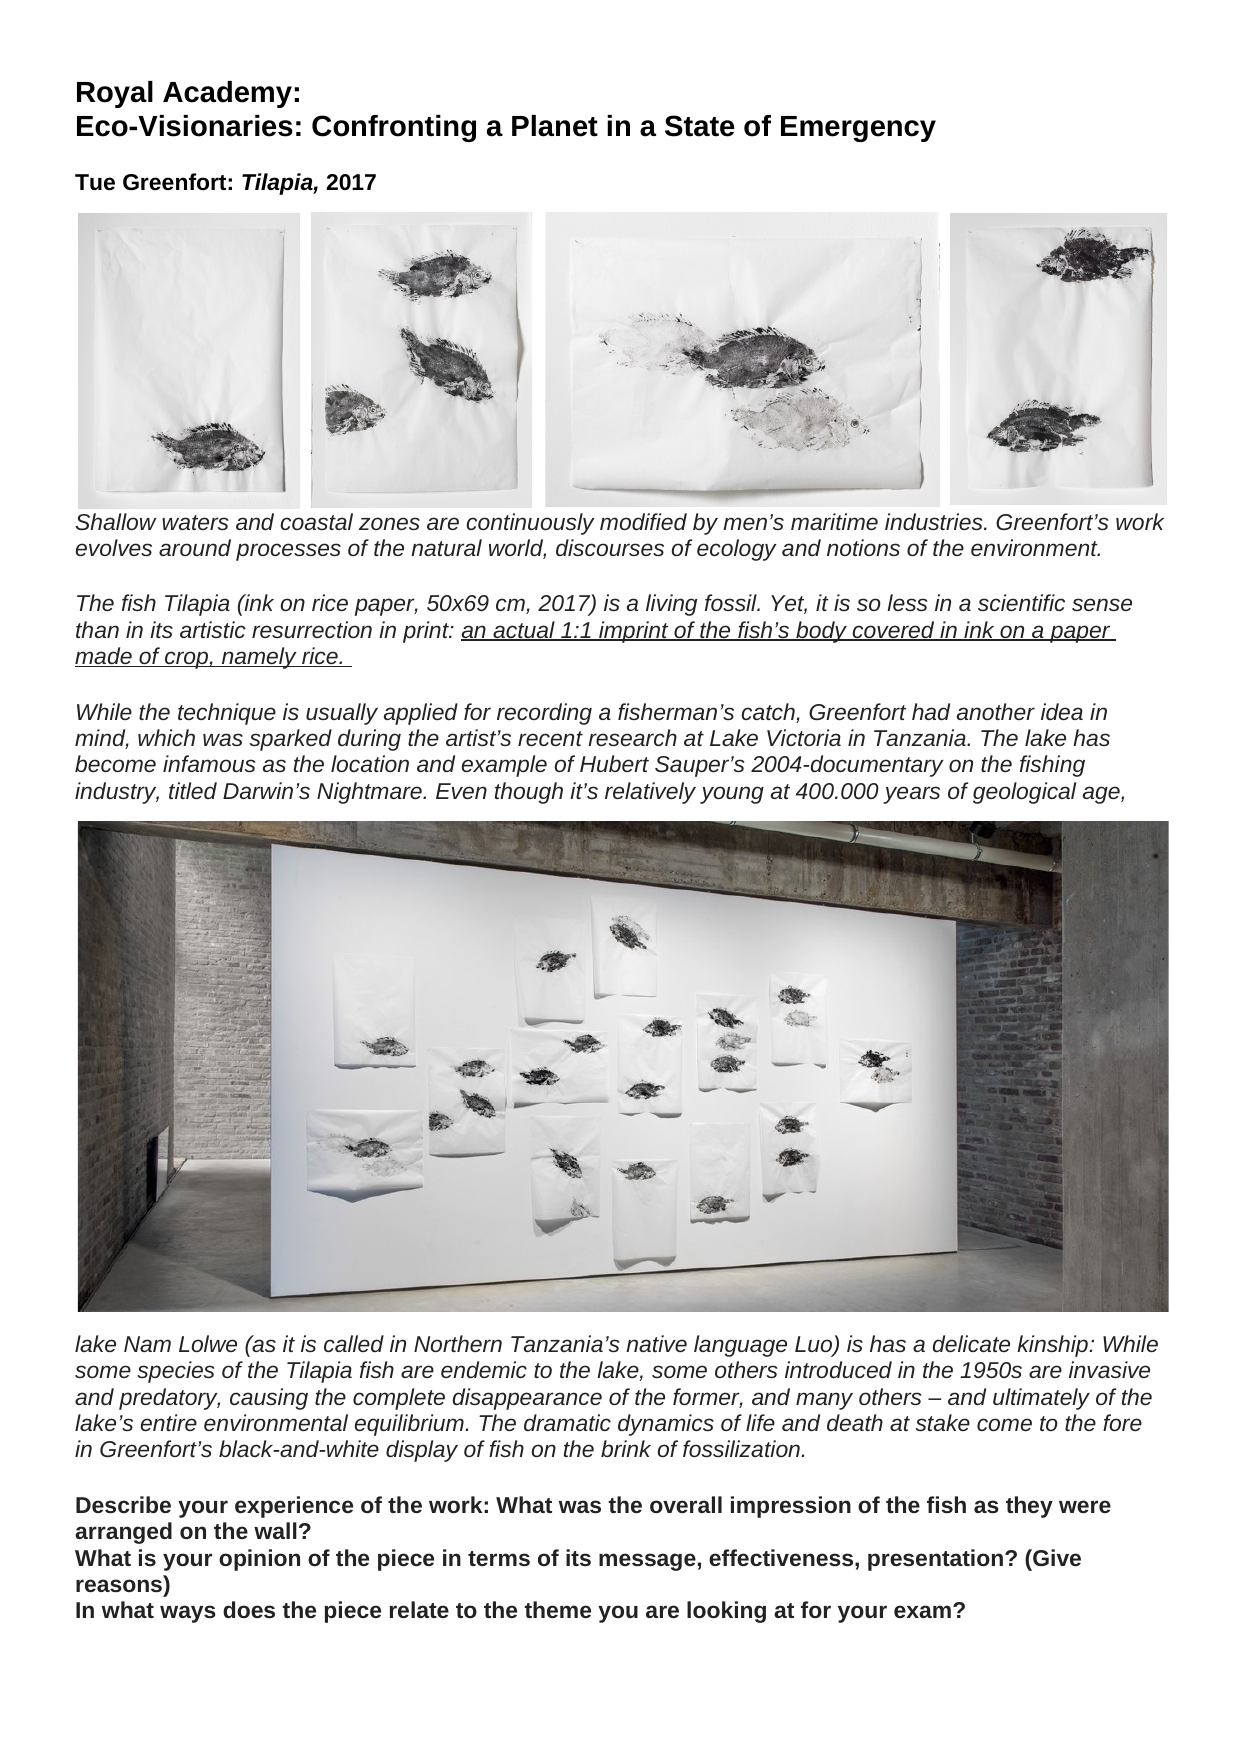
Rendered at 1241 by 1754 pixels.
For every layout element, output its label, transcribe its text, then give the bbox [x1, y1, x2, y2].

text Describe your experience of the work: What was the overall impression of the fish as they were arranged on the wall? What is your opinion of the piece in terms of its message, effectiveness, presentation? (Give reasons) In what ways does the piece relate to the theme you are looking at for your exam? [75, 1492, 1196, 1624]
text Royal Academy: [75, 75, 1165, 108]
picture [545, 212, 940, 507]
text Eco-Visionaries: Confronting a Planet in a State of Emergency [75, 108, 1165, 142]
picture [311, 212, 533, 508]
picture [950, 213, 1168, 505]
picture [78, 213, 300, 509]
text Tue Greenfort: Tilapia, 2017 [75, 168, 1165, 195]
text The fish Tilapia (ink on rice paper, 50x69 cm, 2017) is a living fossil. Yet, it is so less in a scientific sense than in its artistic resurrection in print: an actual 1:1 imprint of the fish’s body covered in ink on a paper made of crop, namely rice. [75, 590, 1196, 669]
picture [77, 821, 1169, 1312]
